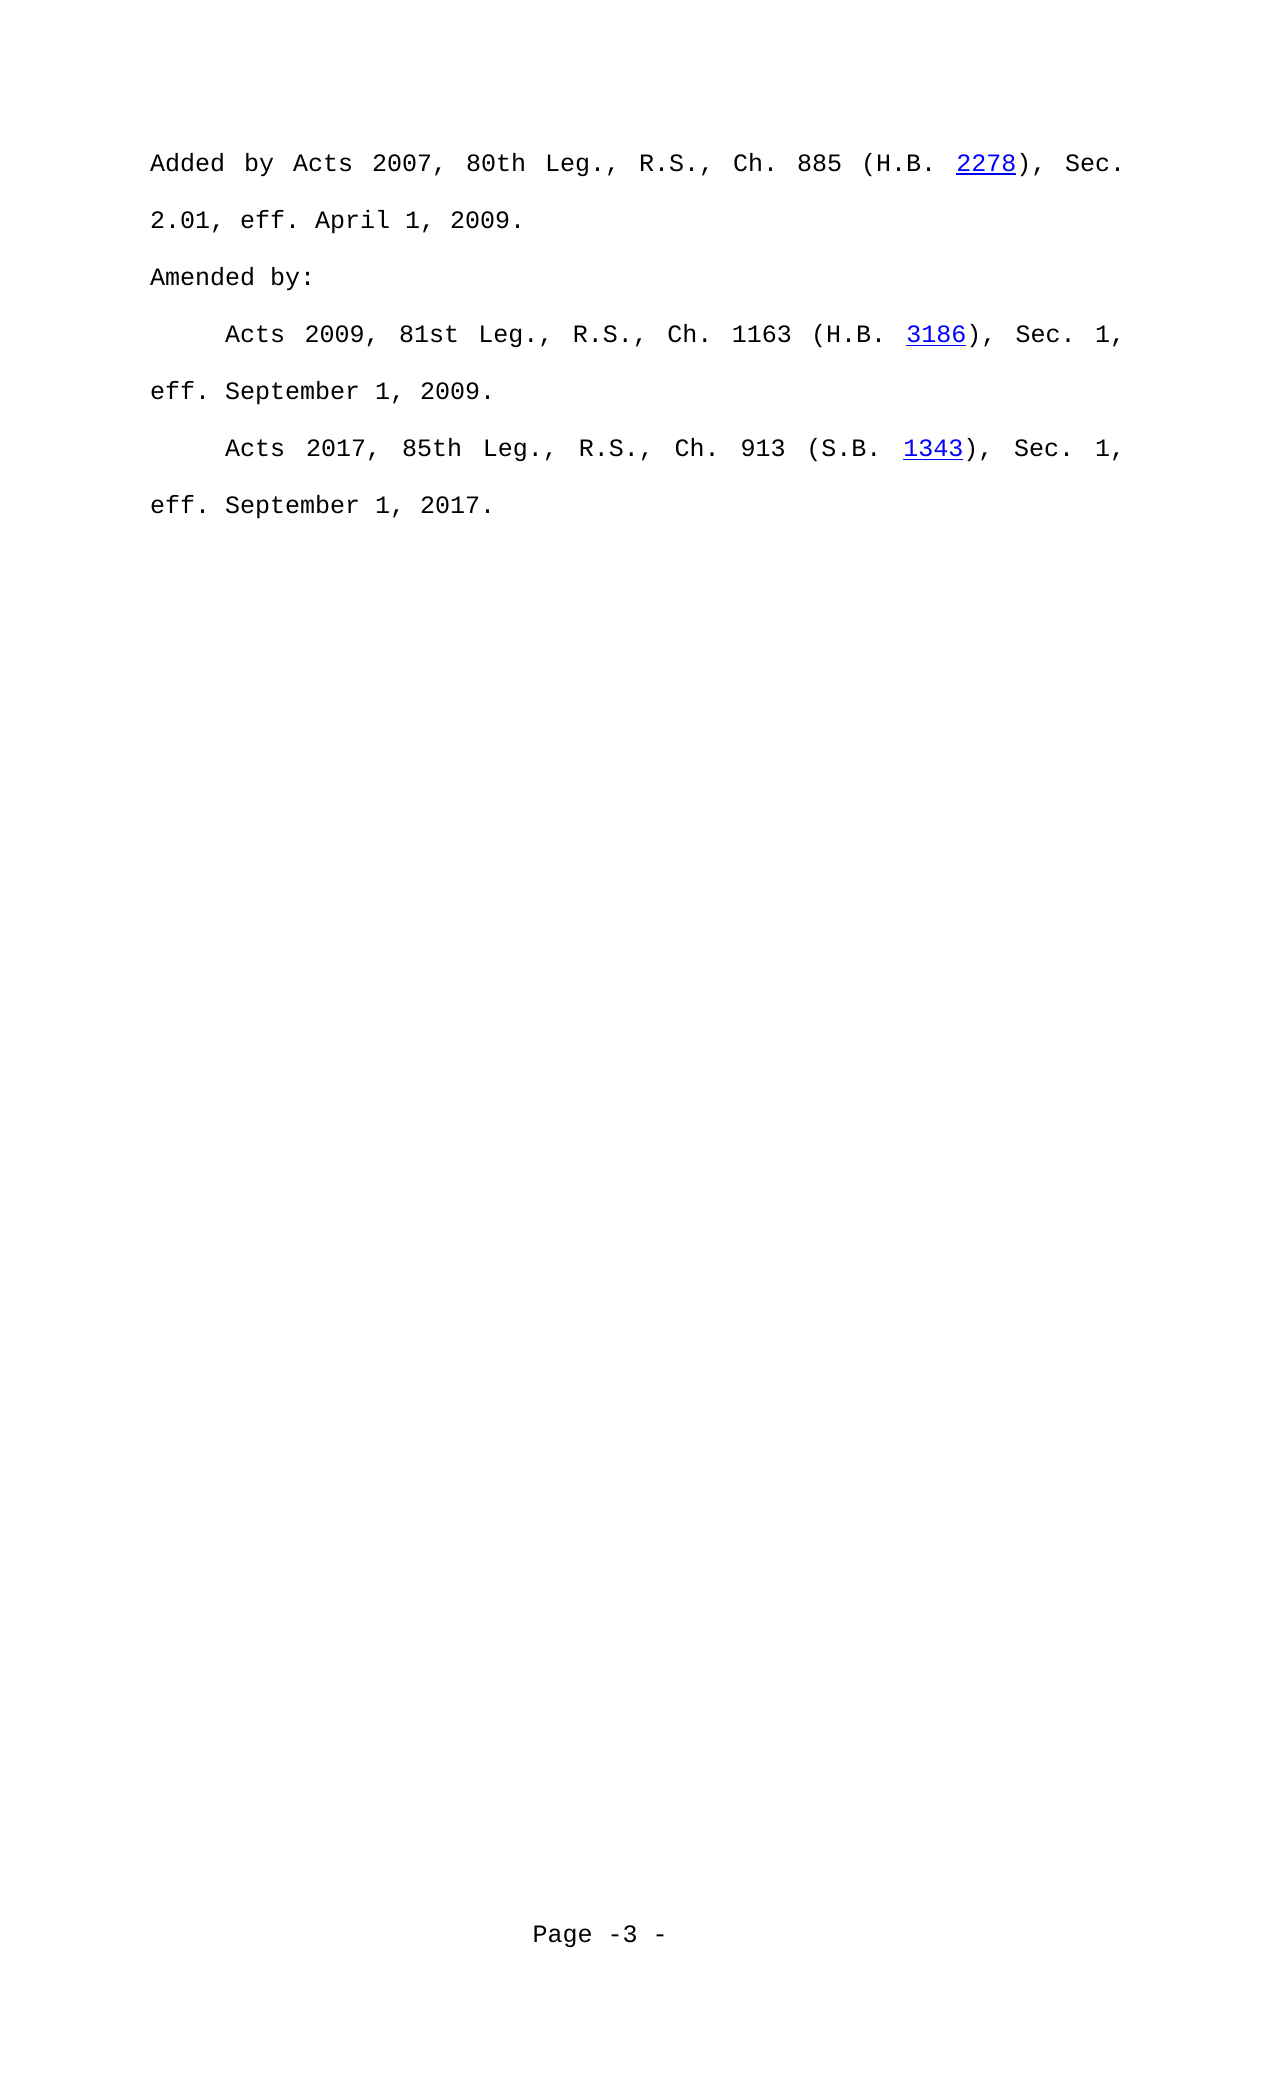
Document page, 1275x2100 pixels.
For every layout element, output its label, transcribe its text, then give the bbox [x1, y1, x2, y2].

text Amended by: [150, 264, 1125, 293]
text Acts 2017, 85th Leg., R.S., Ch. 913 (S.B. 1343), Sec. 1, eff. September 1, 2017. [150, 435, 1125, 521]
text Added by Acts 2007, 80th Leg., R.S., Ch. 885 (H.B. 2278), Sec. 2.01, eff. April 1, 2009. [150, 150, 1125, 236]
text Acts 2009, 81st Leg., R.S., Ch. 1163 (H.B. 3186), Sec. 1, eff. September 1, 2009. [150, 321, 1125, 407]
